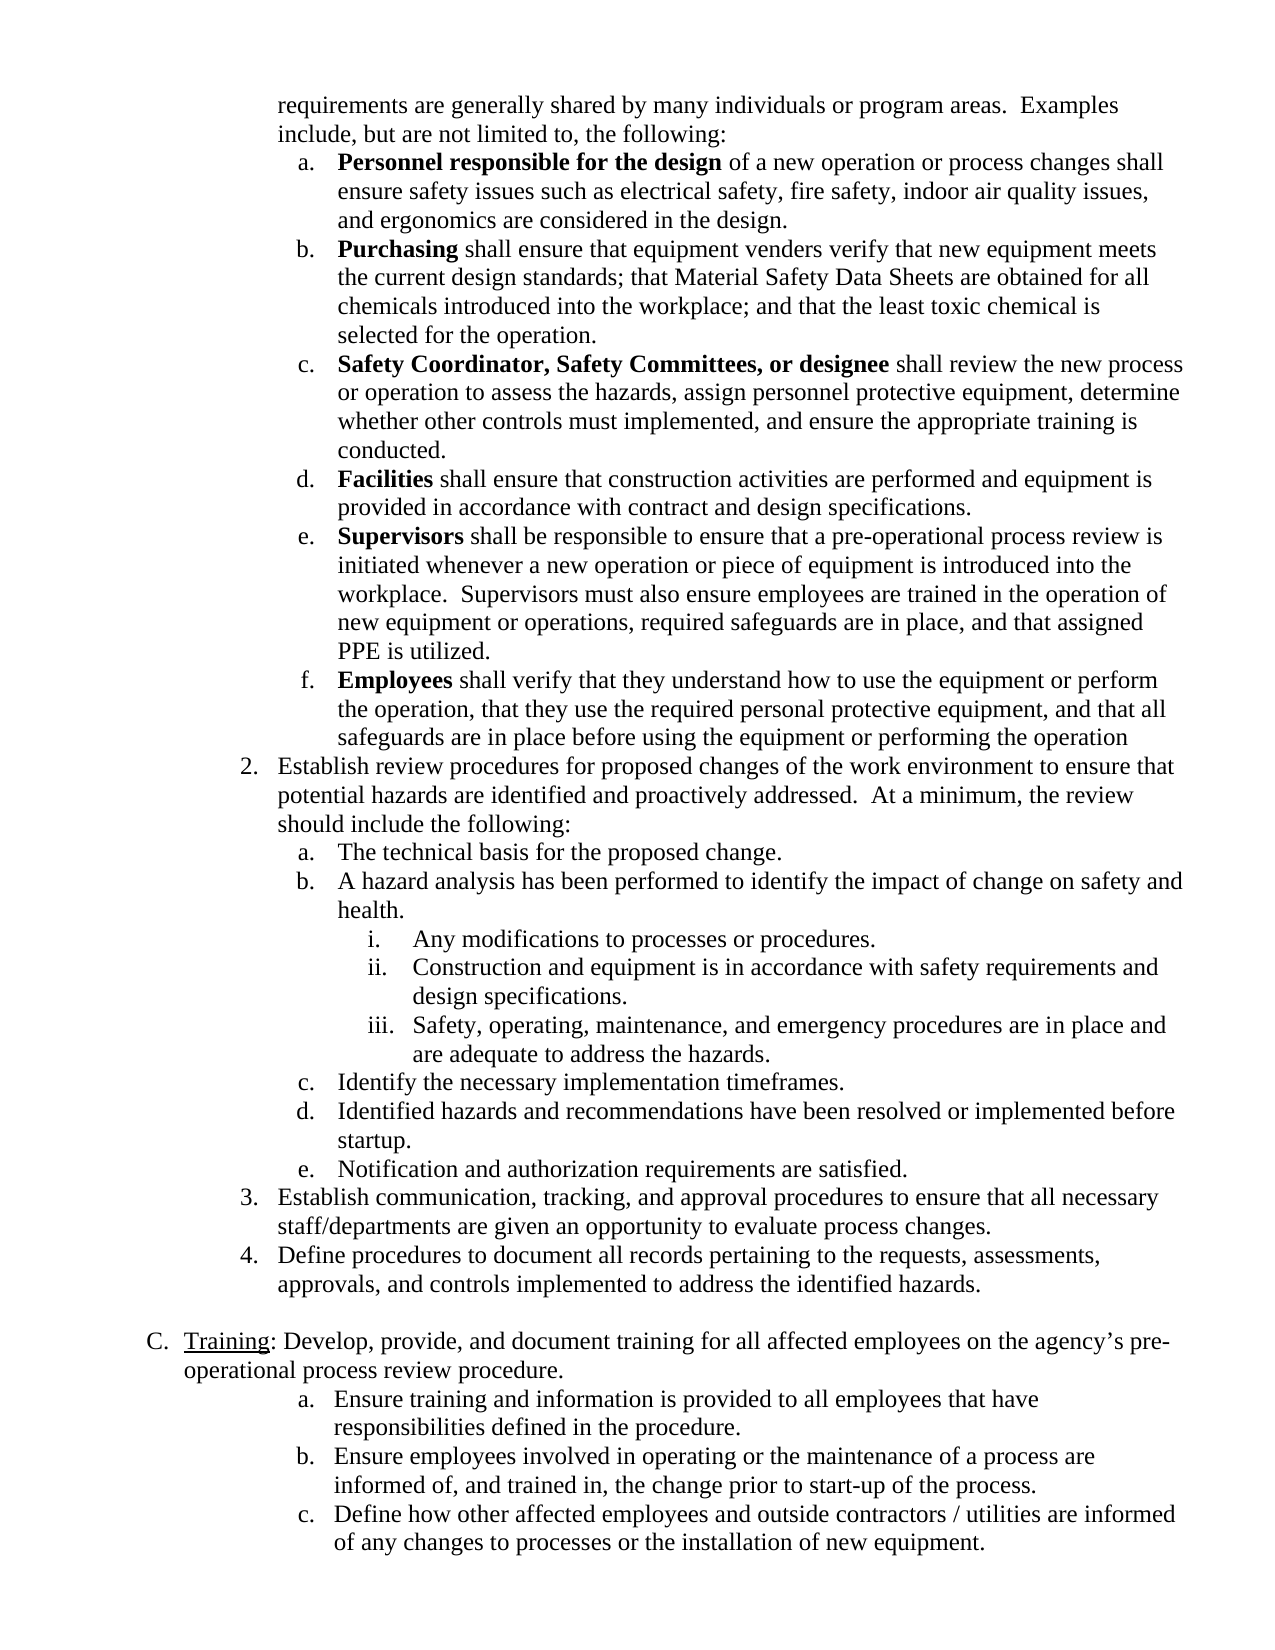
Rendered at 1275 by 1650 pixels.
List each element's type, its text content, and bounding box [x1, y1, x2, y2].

list Identify the necessary implementation timeframes. [315, 1067, 1185, 1096]
list Any modifications to processes or procedures. [367, 924, 1185, 952]
list Safety, operating, maintenance, and emergency procedures are in place and are adequate to address the hazards. [367, 1010, 1185, 1067]
list Identified hazards and recommendations have been resolved or implemented before startup. [315, 1096, 1185, 1154]
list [240, 90, 1185, 147]
list Ensure employees involved in operating or the maintenance of a process are informed of, and trained in, the change prior to start-up of the process. [315, 1441, 1185, 1499]
list Establish communication, tracking, and approval procedures to ensure that all necessary staff/departments are given an opportunity to evaluate process changes. [240, 1182, 1185, 1240]
list Establish review procedures for proposed changes of the work environment to ensure that potential hazards are identified and proactively addressed. At a minimum, the review should include the following: [240, 751, 1185, 837]
list Employees shall verify that they understand how to use the equipment or perform the operation, that they use the required personal protective equipment, and that all safeguards are in place before using the equipment or performing the operation [315, 665, 1185, 751]
list Purchasing shall ensure that equipment venders verify that new equipment meets the current design standards; that Material Safety Data Sheets are obtained for all chemicals introduced into the workplace; and that the least toxic chemical is selected for the operation. [315, 234, 1185, 349]
list Define procedures to document all records pertaining to the requests, assessments, approvals, and controls implemented to address the identified hazards. [240, 1240, 1185, 1297]
list Supervisors shall be responsible to ensure that a pre-operational process review is initiated whenever a new operation or piece of equipment is introduced into the workplace. Supervisors must also ensure employees are trained in the operation of new equipment or operations, required safeguards are in place, and that assigned PPE is utilized. [315, 521, 1185, 665]
list Define how other affected employees and outside contractors / utilities are informed of any changes to processes or the installation of new equipment. [315, 1499, 1185, 1556]
list Training: Develop, provide, and document training for all affected employees on the agency’s pre-operational process review procedure. [146, 1326, 1185, 1384]
list Personnel responsible for the design of a new operation or process changes shall ensure safety issues such as electrical safety, fire safety, indoor air quality issues, and ergonomics are considered in the design. [315, 147, 1185, 234]
list Construction and equipment is in accordance with safety requirements and design specifications. [367, 952, 1185, 1010]
list A hazard analysis has been performed to identify the impact of change on safety and health. [315, 866, 1185, 924]
list Safety Coordinator, Safety Committees, or designee shall review the new process or operation to assess the hazards, assign personnel protective equipment, determine whether other controls must implemented, and ensure the appropriate training is conducted. [315, 349, 1185, 464]
list Notification and authorization requirements are satisfied. [315, 1154, 1185, 1182]
list Ensure training and information is provided to all employees that have responsibilities defined in the procedure. [315, 1384, 1185, 1441]
list The technical basis for the proposed change. [315, 837, 1185, 866]
list Facilities shall ensure that construction activities are performed and equipment is provided in accordance with contract and design specifications. [315, 464, 1185, 521]
